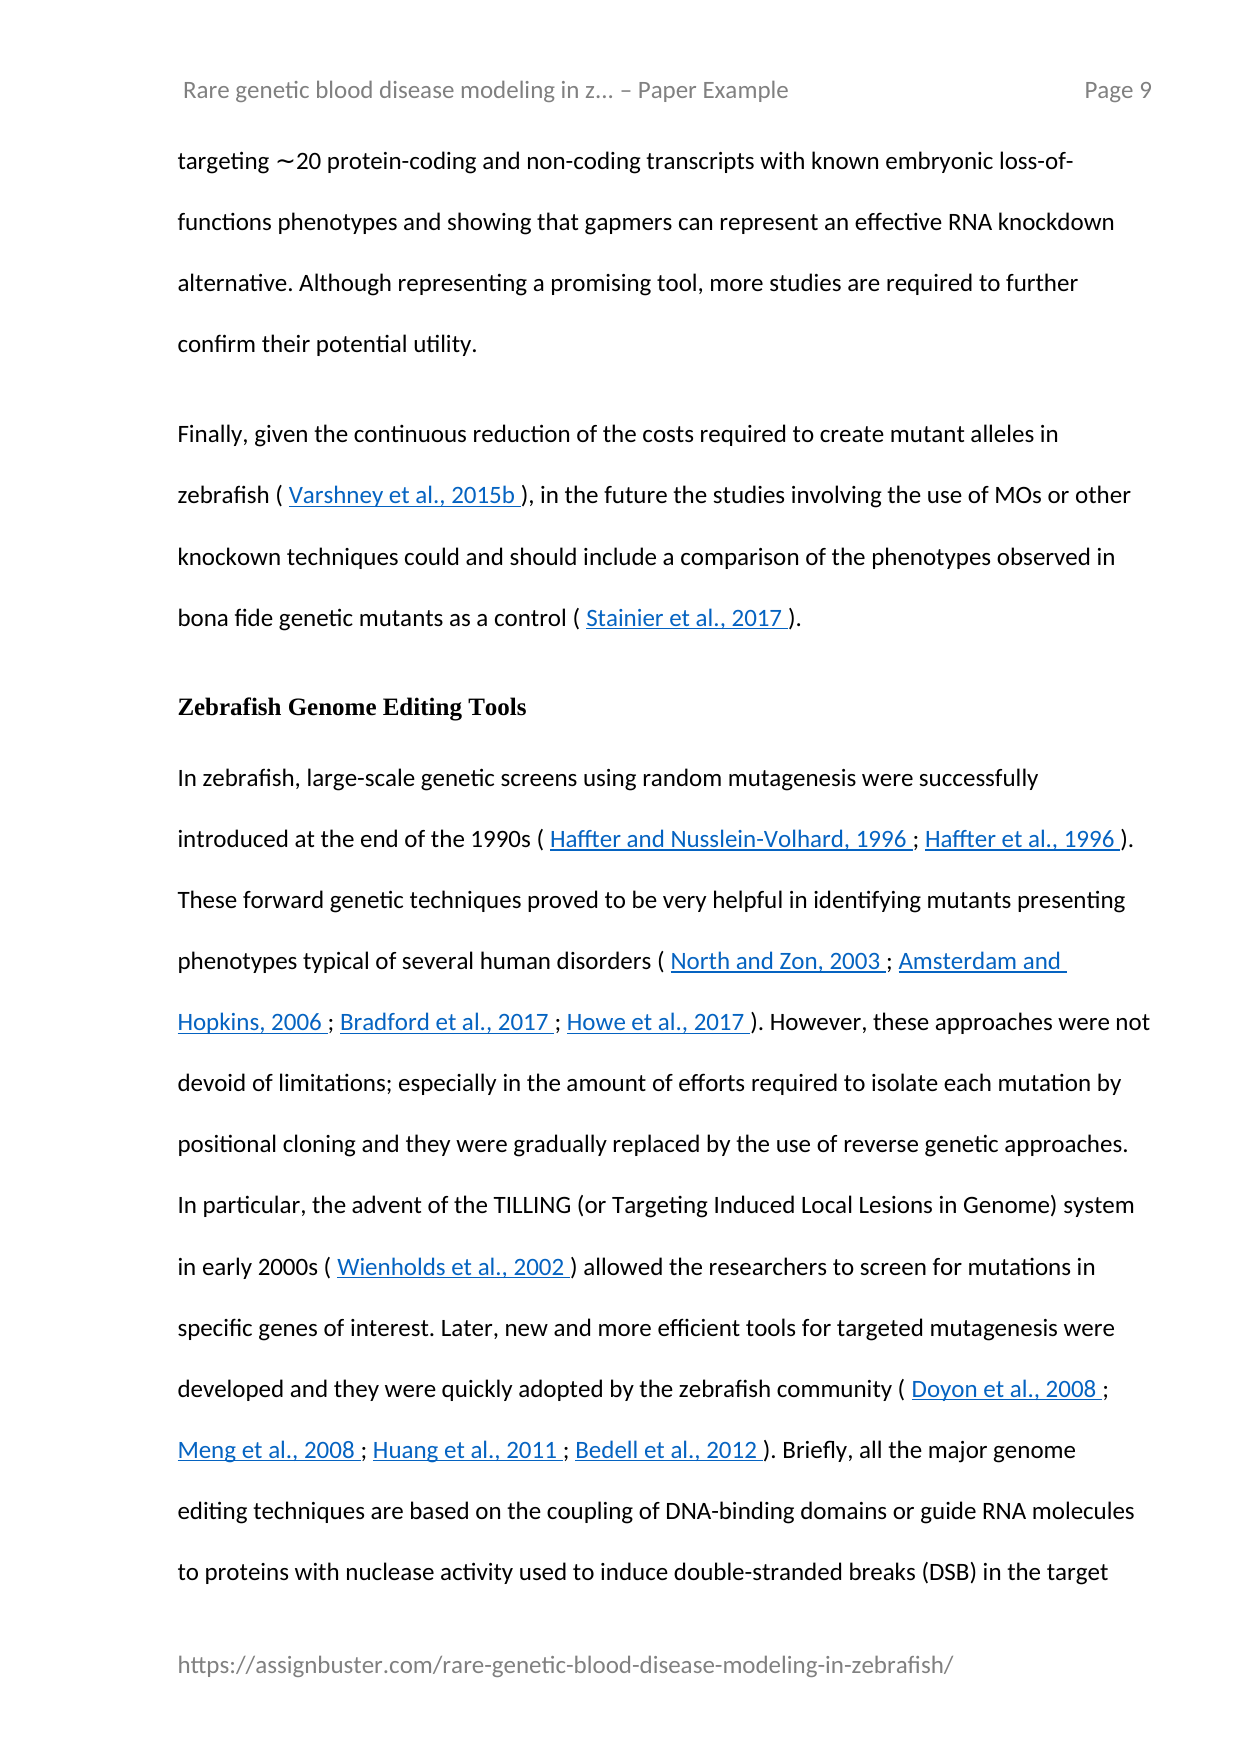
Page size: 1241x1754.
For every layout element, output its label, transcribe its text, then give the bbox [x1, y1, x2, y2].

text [177, 762, 1152, 1586]
text Finally, given the continuous reduction of the costs required to create mutant alleles in zebrafish ( Varshney et al., 2015b ), in the future the studies involving the use of MOs or other knockown techniques could and should include a comparison of the phenotypes observed in bona fide genetic mutants as a control ( Stainier et al., 2017 ). [177, 419, 1152, 632]
subtitle Zebrafish Genome Editing Tools [177, 692, 1152, 721]
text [177, 145, 1152, 359]
